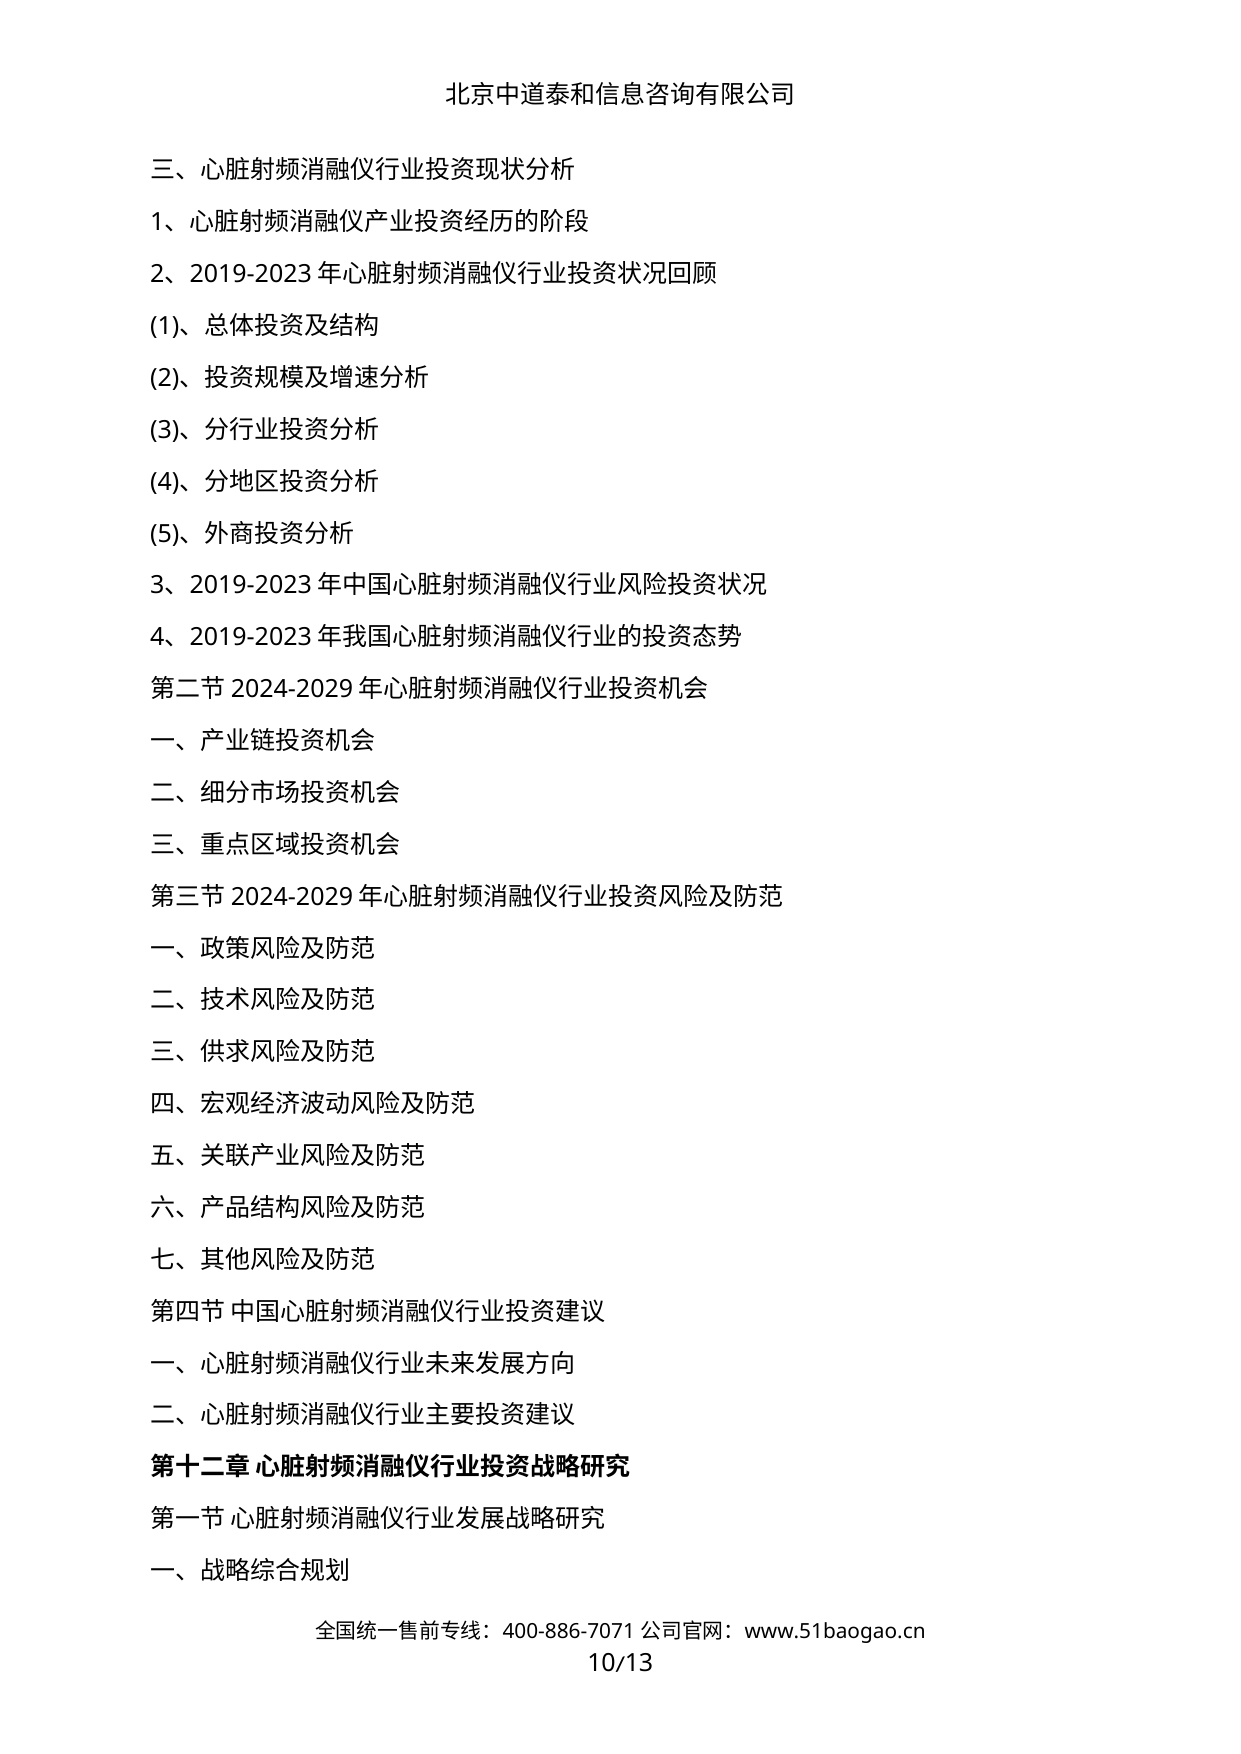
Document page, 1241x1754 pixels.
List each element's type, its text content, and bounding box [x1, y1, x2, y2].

text 4、2019-2023年我国心脏射频消融仪行业的投资态势 [150, 617, 1090, 653]
text (4)、分地区投资分析 [150, 461, 1090, 497]
text 七、其他风险及防范 [150, 1239, 1090, 1276]
text 六、产品结构风险及防范 [150, 1187, 1090, 1224]
text 二、心脏射频消融仪行业主要投资建议 [150, 1395, 1090, 1431]
text (5)、外商投资分析 [150, 513, 1090, 549]
text 一、产业链投资机会 [150, 721, 1090, 757]
text (2)、投资规模及增速分析 [150, 357, 1090, 394]
text 一、心脏射频消融仪行业未来发展方向 [150, 1343, 1090, 1379]
text 四、宏观经济波动风险及防范 [150, 1084, 1090, 1120]
text 三、供求风险及防范 [150, 1032, 1090, 1068]
text (3)、分行业投资分析 [150, 409, 1090, 446]
text 2、2019-2023年心脏射频消融仪行业投资状况回顾 [150, 254, 1090, 290]
text 三、重点区域投资机会 [150, 824, 1090, 861]
text 三、心脏射频消融仪行业投资现状分析 [150, 150, 1090, 186]
text 二、技术风险及防范 [150, 980, 1090, 1016]
text 1、心脏射频消融仪产业投资经历的阶段 [150, 202, 1090, 238]
text 第十二章 心脏射频消融仪行业投资战略研究 [150, 1447, 1090, 1483]
text 第三节 2024-2029年心脏射频消融仪行业投资风险及防范 [150, 876, 1090, 912]
text 3、2019-2023年中国心脏射频消融仪行业风险投资状况 [150, 565, 1090, 601]
text (1)、总体投资及结构 [150, 306, 1090, 342]
text 一、政策风险及防范 [150, 928, 1090, 964]
text 二、细分市场投资机会 [150, 772, 1090, 809]
text 一、战略综合规划 [150, 1551, 1090, 1587]
text 第四节 中国心脏射频消融仪行业投资建议 [150, 1291, 1090, 1327]
text 五、关联产业风险及防范 [150, 1136, 1090, 1172]
text 第一节 心脏射频消融仪行业发展战略研究 [150, 1499, 1090, 1535]
text 第二节 2024-2029年心脏射频消融仪行业投资机会 [150, 669, 1090, 705]
